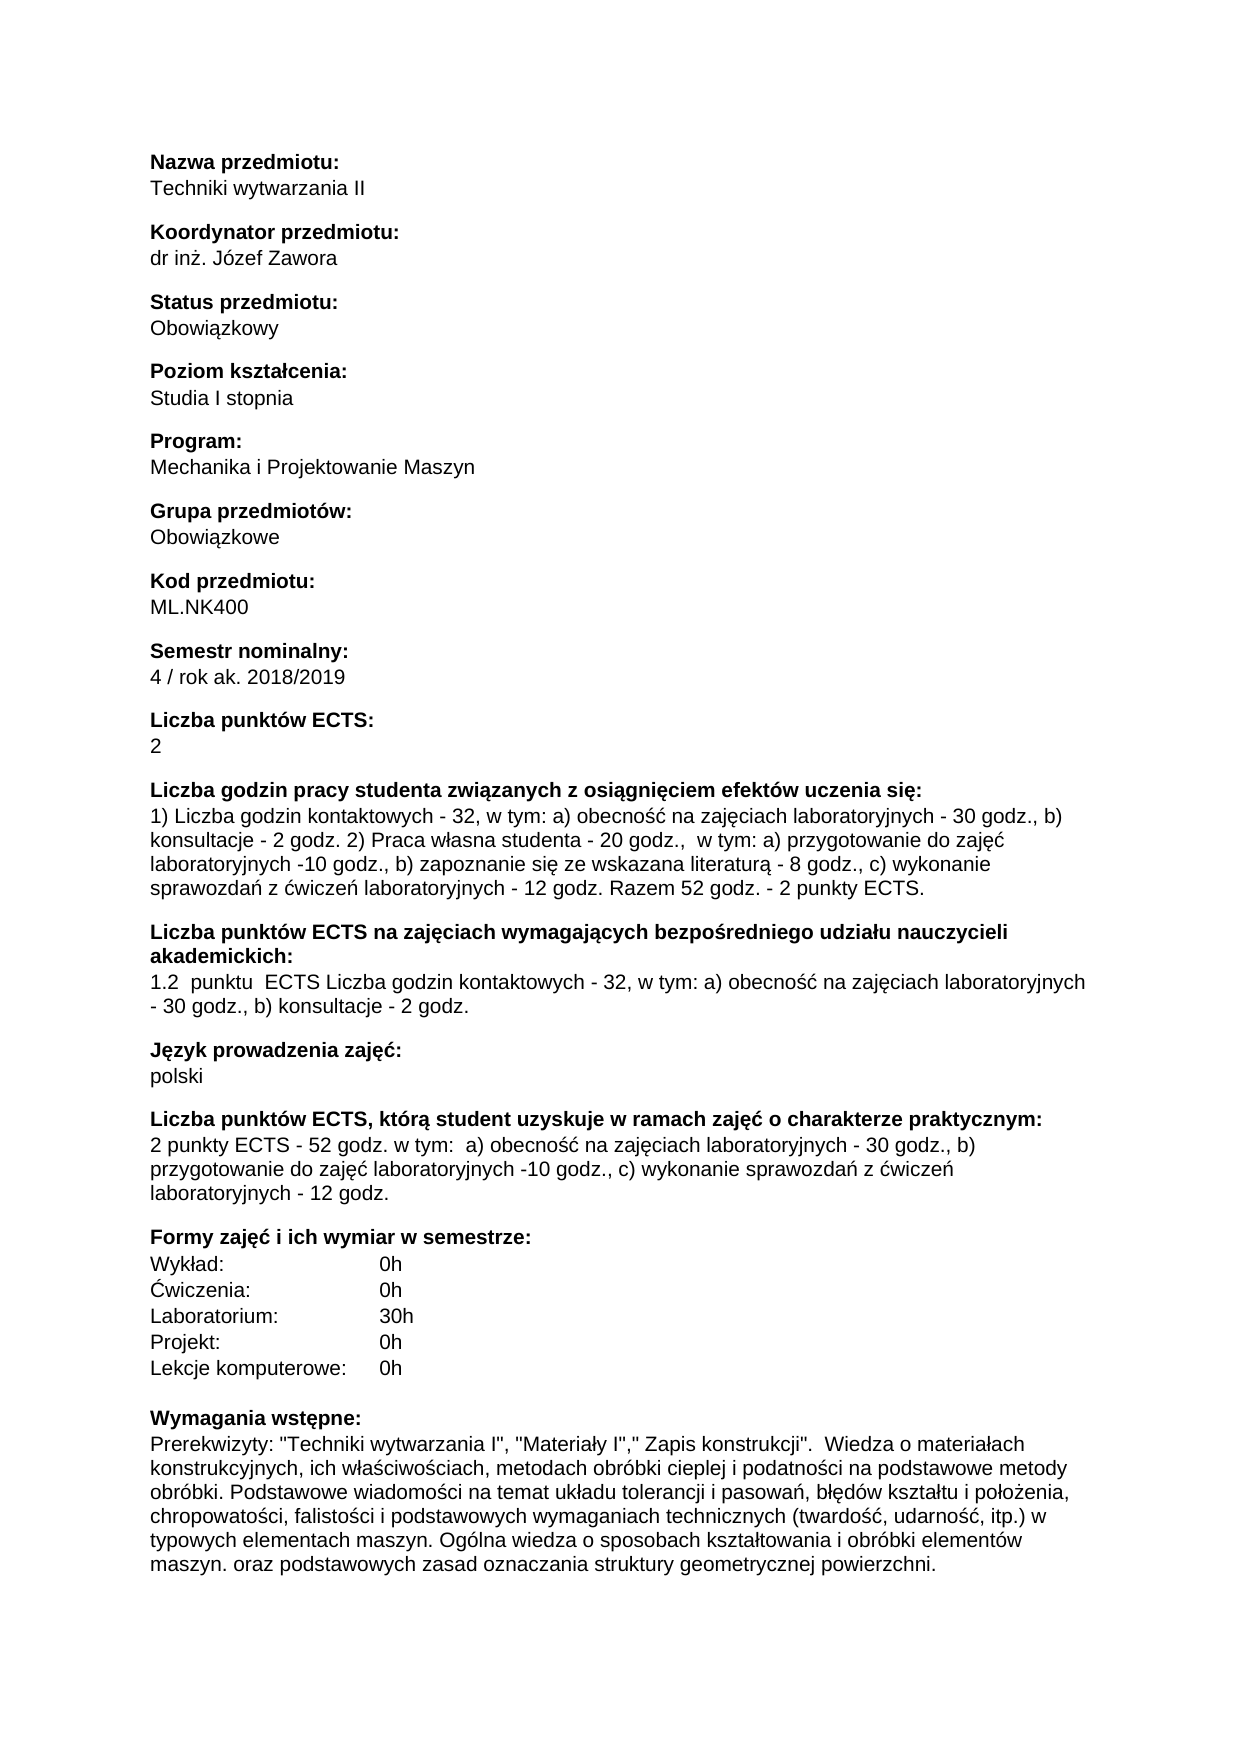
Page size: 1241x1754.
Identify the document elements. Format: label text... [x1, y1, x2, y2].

text Liczba godzin pracy studenta związanych z osiągnięciem efektów uczenia się: [150, 778, 1090, 802]
text Status przedmiotu: [150, 289, 1090, 313]
text Poziom kształcenia: [150, 359, 1090, 383]
text dr inż. Józef Zawora [150, 246, 1090, 270]
table_cell Laboratorium: [140, 1304, 367, 1328]
text Kod przedmiotu: [150, 569, 1090, 593]
text Wymagania wstępne: [150, 1406, 1090, 1430]
table_header Wykład: [140, 1252, 367, 1276]
text 1) Liczba godzin kontaktowych - 32, w tym: a) obecność na zajęciach laboratoryjnych - 30 godz., b) konsultacje - 2 godz. 2) Praca własna studenta - 20 godz., w tym: a) przygotowanie do zajęć laboratoryjnych -10 godz., b) zapoznanie się ze wskazana literaturą - 8 godz., c) wykonanie sprawozdań z ćwiczeń laboratoryjnych - 12 godz. Razem 52 godz. - 2 punkty ECTS. [150, 804, 1090, 900]
text ML.NK400 [150, 595, 1090, 619]
text 2 [150, 734, 1090, 758]
table_cell 0h [369, 1328, 597, 1354]
text Semestr nominalny: [150, 638, 1090, 662]
table_header 0h [369, 1252, 597, 1276]
table_cell 30h [369, 1302, 597, 1328]
text Liczba punktów ECTS, którą student uzyskuje w ramach zajęć o charakterze praktycznym: [150, 1107, 1090, 1131]
table_cell Ćwiczenia: [140, 1278, 367, 1302]
text Język prowadzenia zajęć: [150, 1037, 1090, 1061]
text Nazwa przedmiotu: [150, 150, 1090, 174]
text Studia I stopnia [150, 385, 1090, 409]
table_cell Lekcje komputerowe: [140, 1356, 367, 1380]
text Obowiązkowy [150, 316, 1090, 339]
text polski [150, 1063, 1090, 1087]
table_cell Projekt: [140, 1330, 367, 1354]
text 1.2 punktu ECTS Liczba godzin kontaktowych - 32, w tym: a) obecność na zajęciach laboratoryjnych - 30 godz., b) konsultacje - 2 godz. [150, 970, 1090, 1018]
text 2 punkty ECTS - 52 godz. w tym: a) obecność na zajęciach laboratoryjnych - 30 godz., b) przygotowanie do zajęć laboratoryjnych -10 godz., c) wykonanie sprawozdań z ćwiczeń laboratoryjnych - 12 godz. [150, 1133, 1090, 1205]
text Liczba punktów ECTS: [150, 708, 1090, 732]
text Techniki wytwarzania II [150, 176, 1090, 200]
text Mechanika i Projektowanie Maszyn [150, 455, 1090, 479]
text Formy zajęć i ich wymiar w semestrze: [150, 1225, 1090, 1249]
table_cell 0h [369, 1354, 597, 1380]
table_cell 0h [369, 1276, 597, 1302]
text Prerekwizyty: "Techniki wytwarzania I", "Materiały I"," Zapis konstrukcji". Wiedza o materiałach konstrukcyjnych, ich właściwościach, metodach obróbki cieplej i podatności na podstawowe metody obróbki. Podstawowe wiadomości na temat układu tolerancji i pasowań, błędów kształtu i położenia, chropowatości, falistości i podstawowych wymaganiach technicznych (twardość, udarność, itp.) w typowych elementach maszyn. Ogólna wiedza o sposobach kształtowania i obróbki elementów maszyn. oraz podstawowych zasad oznaczania struktury geometrycznej powierzchni. [150, 1432, 1090, 1576]
text Liczba punktów ECTS na zajęciach wymagających bezpośredniego udziału nauczycieli akademickich: [150, 920, 1090, 968]
text Koordynator przedmiotu: [150, 220, 1090, 244]
text 4 / rok ak. 2018/2019 [150, 664, 1090, 688]
text Obowiązkowe [150, 525, 1090, 549]
text Program: [150, 429, 1090, 453]
text Grupa przedmiotów: [150, 499, 1090, 523]
